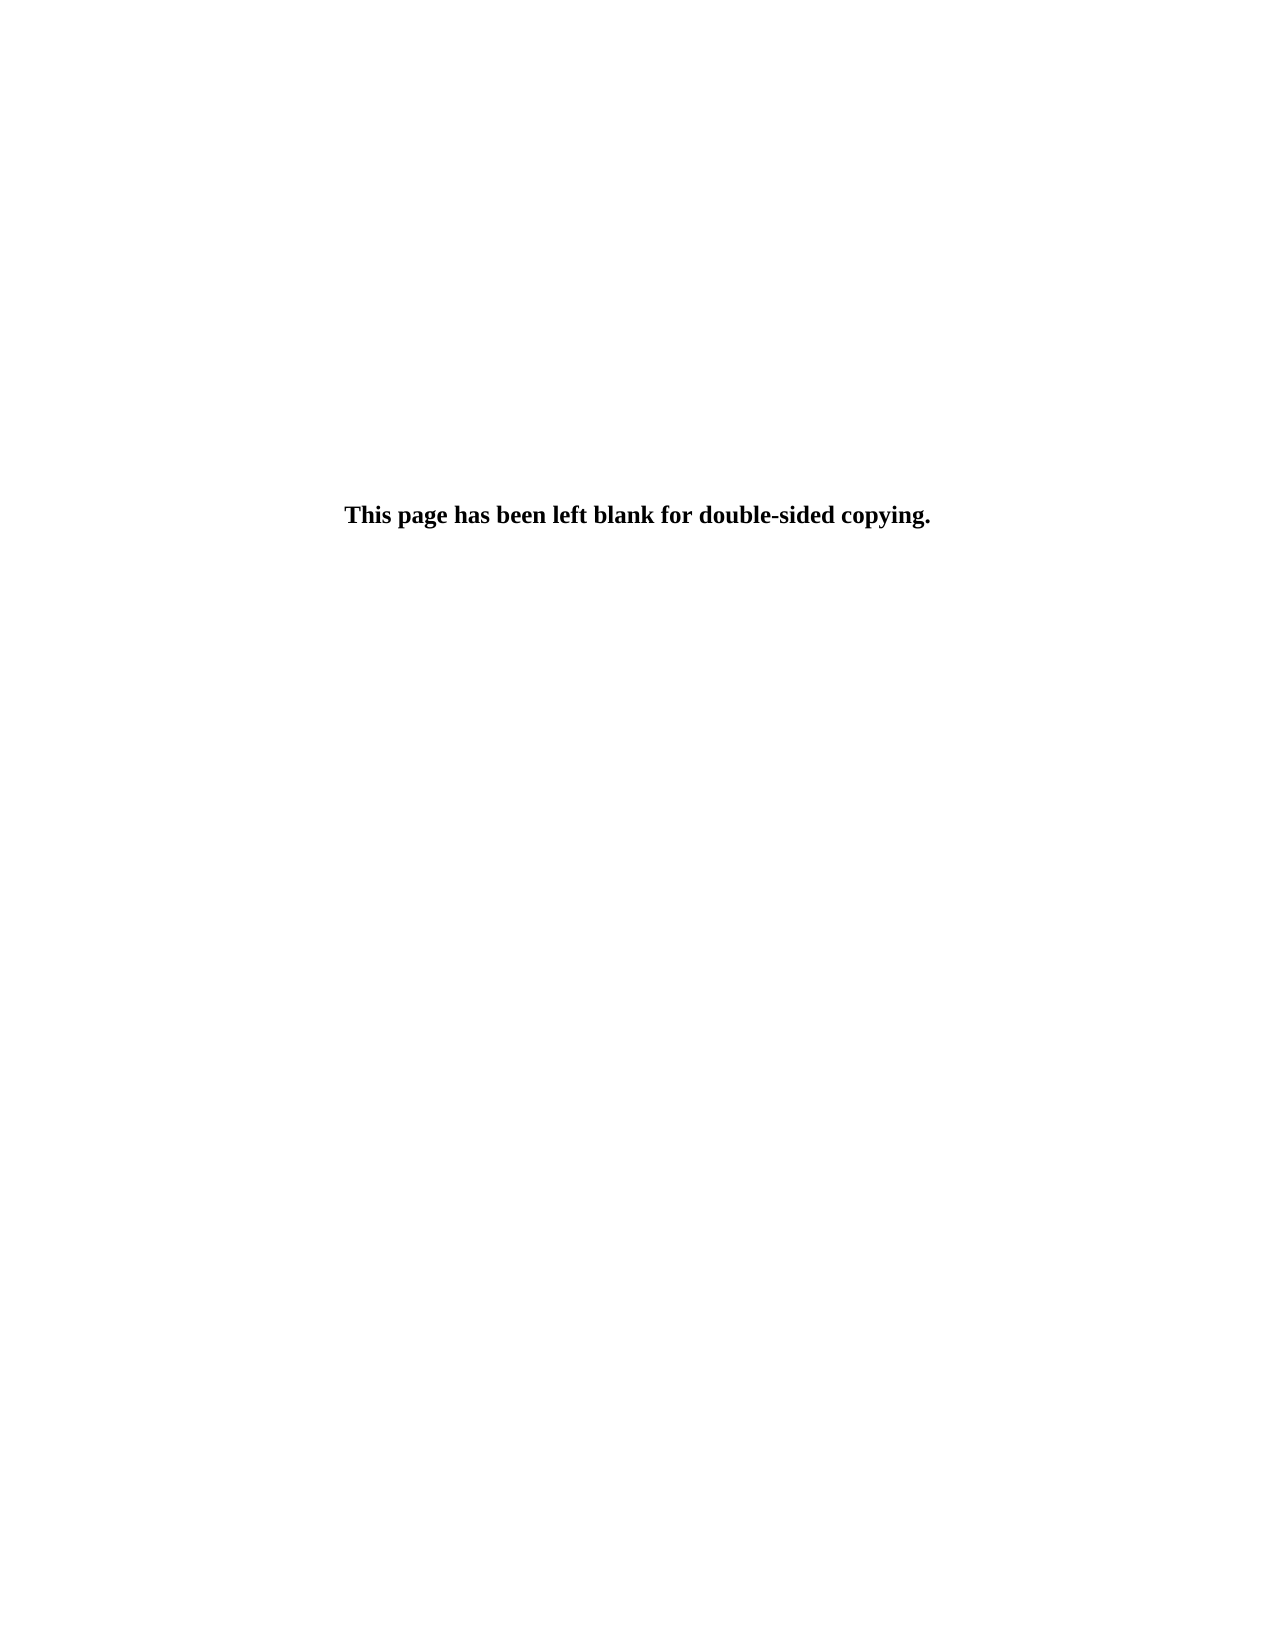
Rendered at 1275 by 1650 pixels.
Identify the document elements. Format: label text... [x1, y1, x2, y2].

text This page has been left blank for double-sided copying. [150, 500, 1125, 529]
